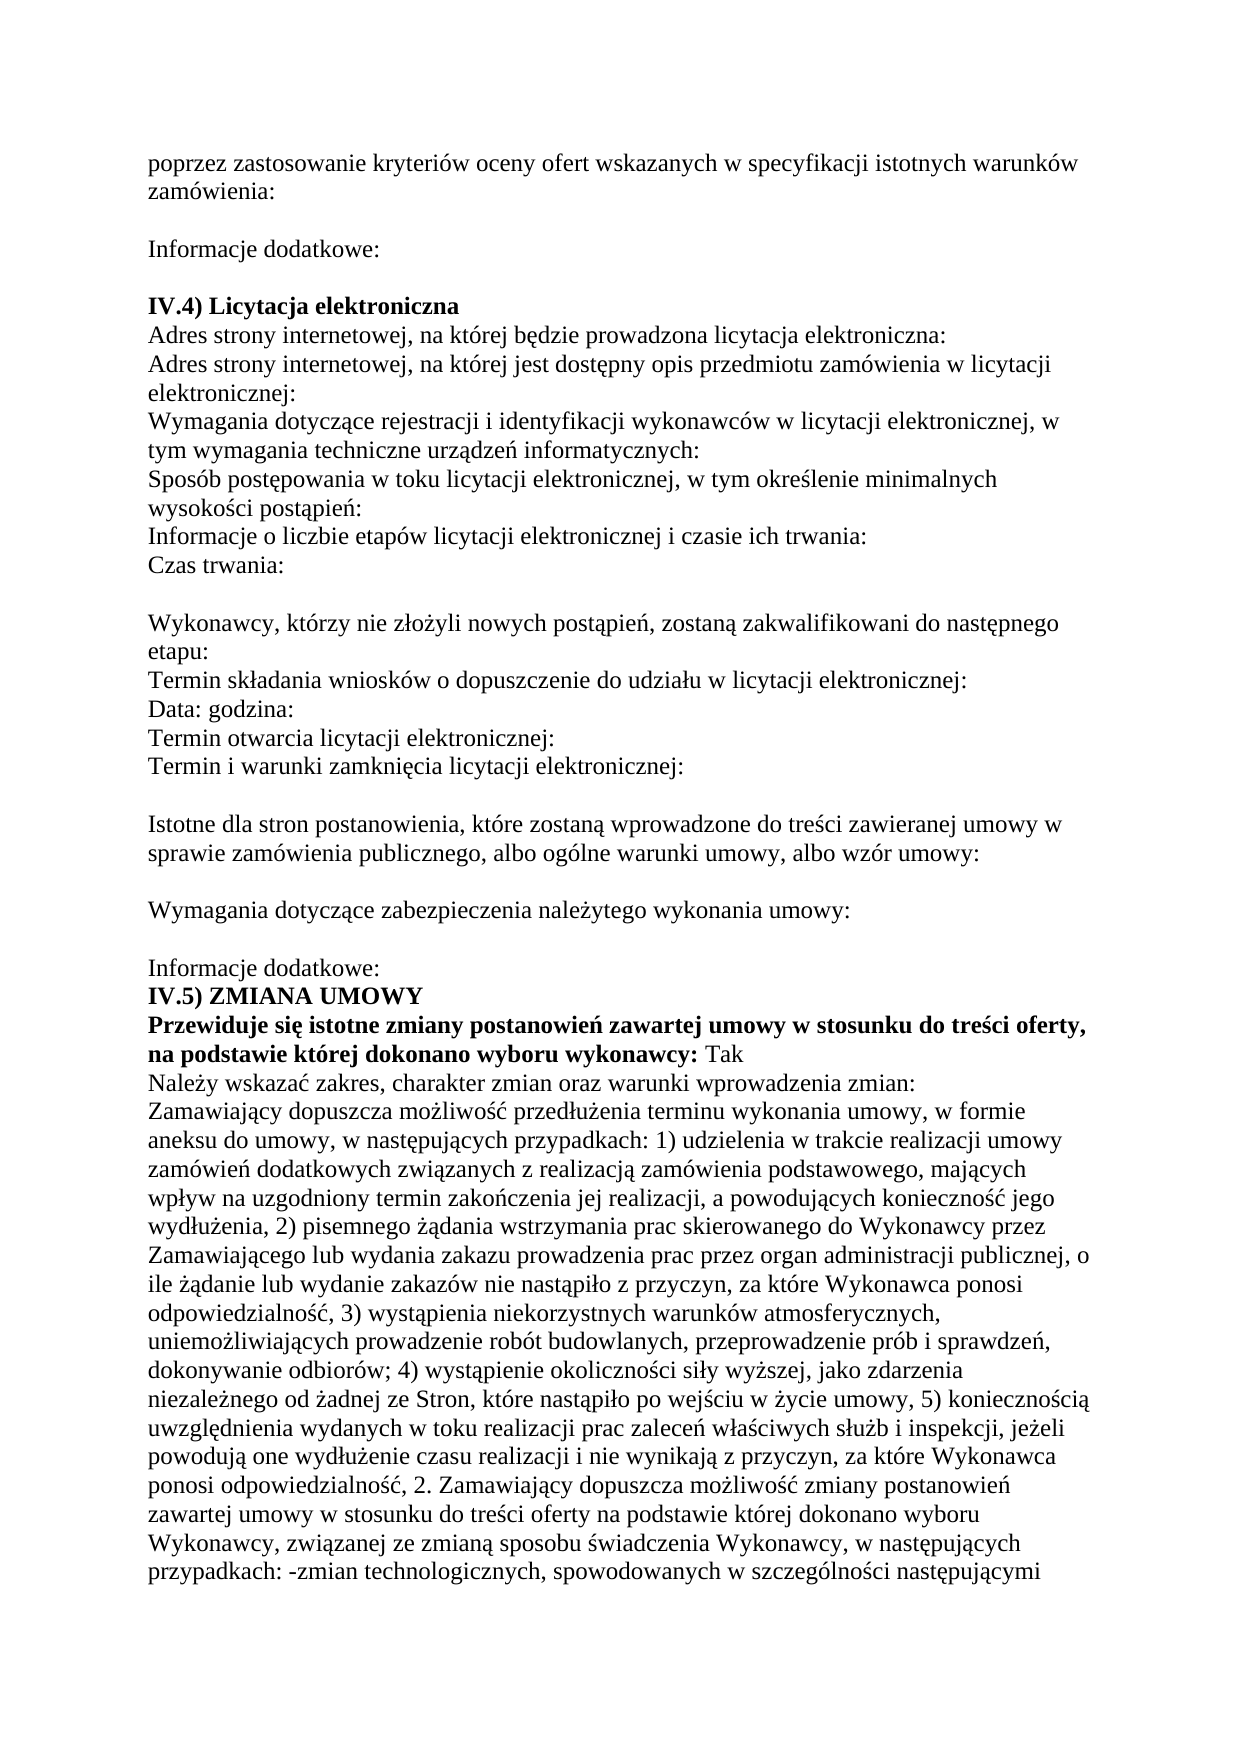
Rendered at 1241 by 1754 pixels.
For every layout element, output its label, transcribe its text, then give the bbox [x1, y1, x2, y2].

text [148, 148, 1093, 349]
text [148, 981, 1093, 1585]
text Termin i warunki zamknięcia licytacji elektronicznej: [148, 751, 1093, 780]
text Wymagania dotyczące zabezpieczenia należytego wykonania umowy: [148, 866, 1093, 924]
text Sposób postępowania w toku licytacji elektronicznej, w tym określenie minimalnych wysokości postąpień: [148, 464, 1093, 521]
text Informacje o liczbie etapów licytacji elektronicznej i czasie ich trwania: [148, 521, 1093, 550]
text Istotne dla stron postanowienia, które zostaną wprowadzone do treści zawieranej umowy w sprawie zamówienia publicznego, albo ogólne warunki umowy, albo wzór umowy: [148, 780, 1093, 866]
text Czas trwania: Wykonawcy, którzy nie złożyli nowych postąpień, zostaną zakwalifikowani do następnego etapu: [148, 550, 1093, 665]
text Adres strony internetowej, na której jest dostępny opis przedmiotu zamówienia w licytacji elektronicznej: [148, 349, 1093, 406]
text Termin składania wniosków o dopuszczenie do udziału w licytacji elektronicznej: Data: godzina: Termin otwarcia licytacji elektronicznej: [148, 665, 1093, 751]
text Informacje dodatkowe: [148, 924, 1093, 981]
text Wymagania dotyczące rejestracji i identyfikacji wykonawców w licytacji elektronicznej, w tym wymagania techniczne urządzeń informatycznych: [148, 406, 1093, 464]
